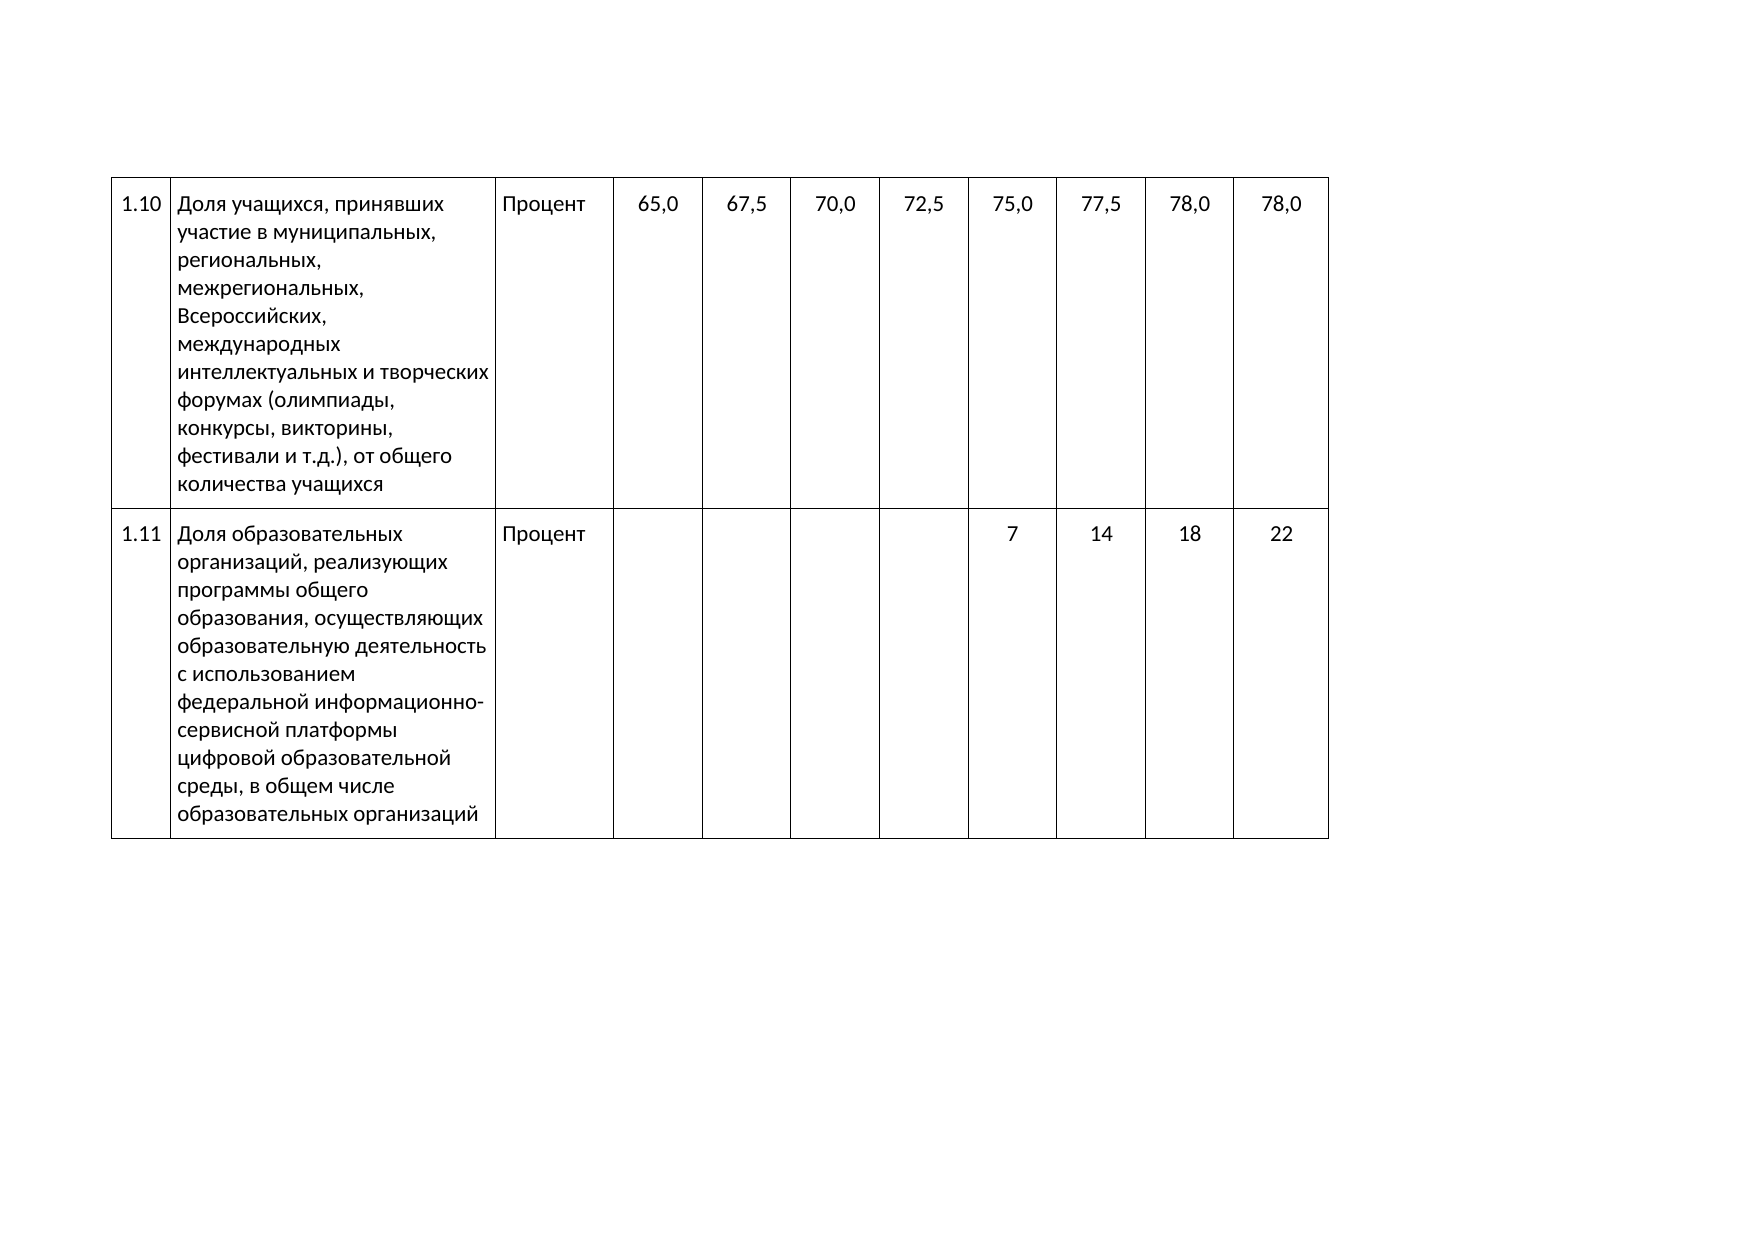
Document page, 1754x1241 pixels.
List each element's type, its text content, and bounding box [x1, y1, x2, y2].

table_cell 1.11 [112, 509, 170, 838]
table_cell Доля учащихся, принявших участие в муниципальных, региональных, межрегиональных, Всероссийских, международных интеллектуальных и творческих форумах (олимпиады, конкурсы, викторины, фестивали и т.д.), от общего количества учащихся [171, 178, 495, 508]
table_cell 18 [1146, 509, 1233, 838]
table_cell 14 [1057, 509, 1145, 838]
table_cell 77,5 [1057, 178, 1145, 508]
table_cell [880, 509, 968, 838]
table_cell 72,5 [880, 178, 968, 508]
table_cell 78,0 [1146, 178, 1233, 508]
table_cell 22 [1234, 509, 1328, 838]
table_cell 70,0 [791, 178, 879, 508]
table_cell [791, 509, 879, 838]
table_cell [614, 509, 702, 838]
table_cell Процент [496, 178, 613, 508]
table_cell 1.10 [112, 178, 170, 508]
table_cell 7 [969, 509, 1056, 838]
table_cell 65,0 [614, 178, 702, 508]
table_cell Процент [496, 509, 613, 838]
table_cell 78,0 [1234, 178, 1328, 508]
table_cell 75,0 [969, 178, 1056, 508]
table_cell [703, 509, 790, 838]
table_cell Доля образовательных организаций, реализующих программы общего образования, осуществляющих образовательную деятельность с использованием федеральной информационно-сервисной платформы цифровой образовательной среды, в общем числе образовательных организаций [171, 509, 495, 838]
table_cell 67,5 [703, 178, 790, 508]
